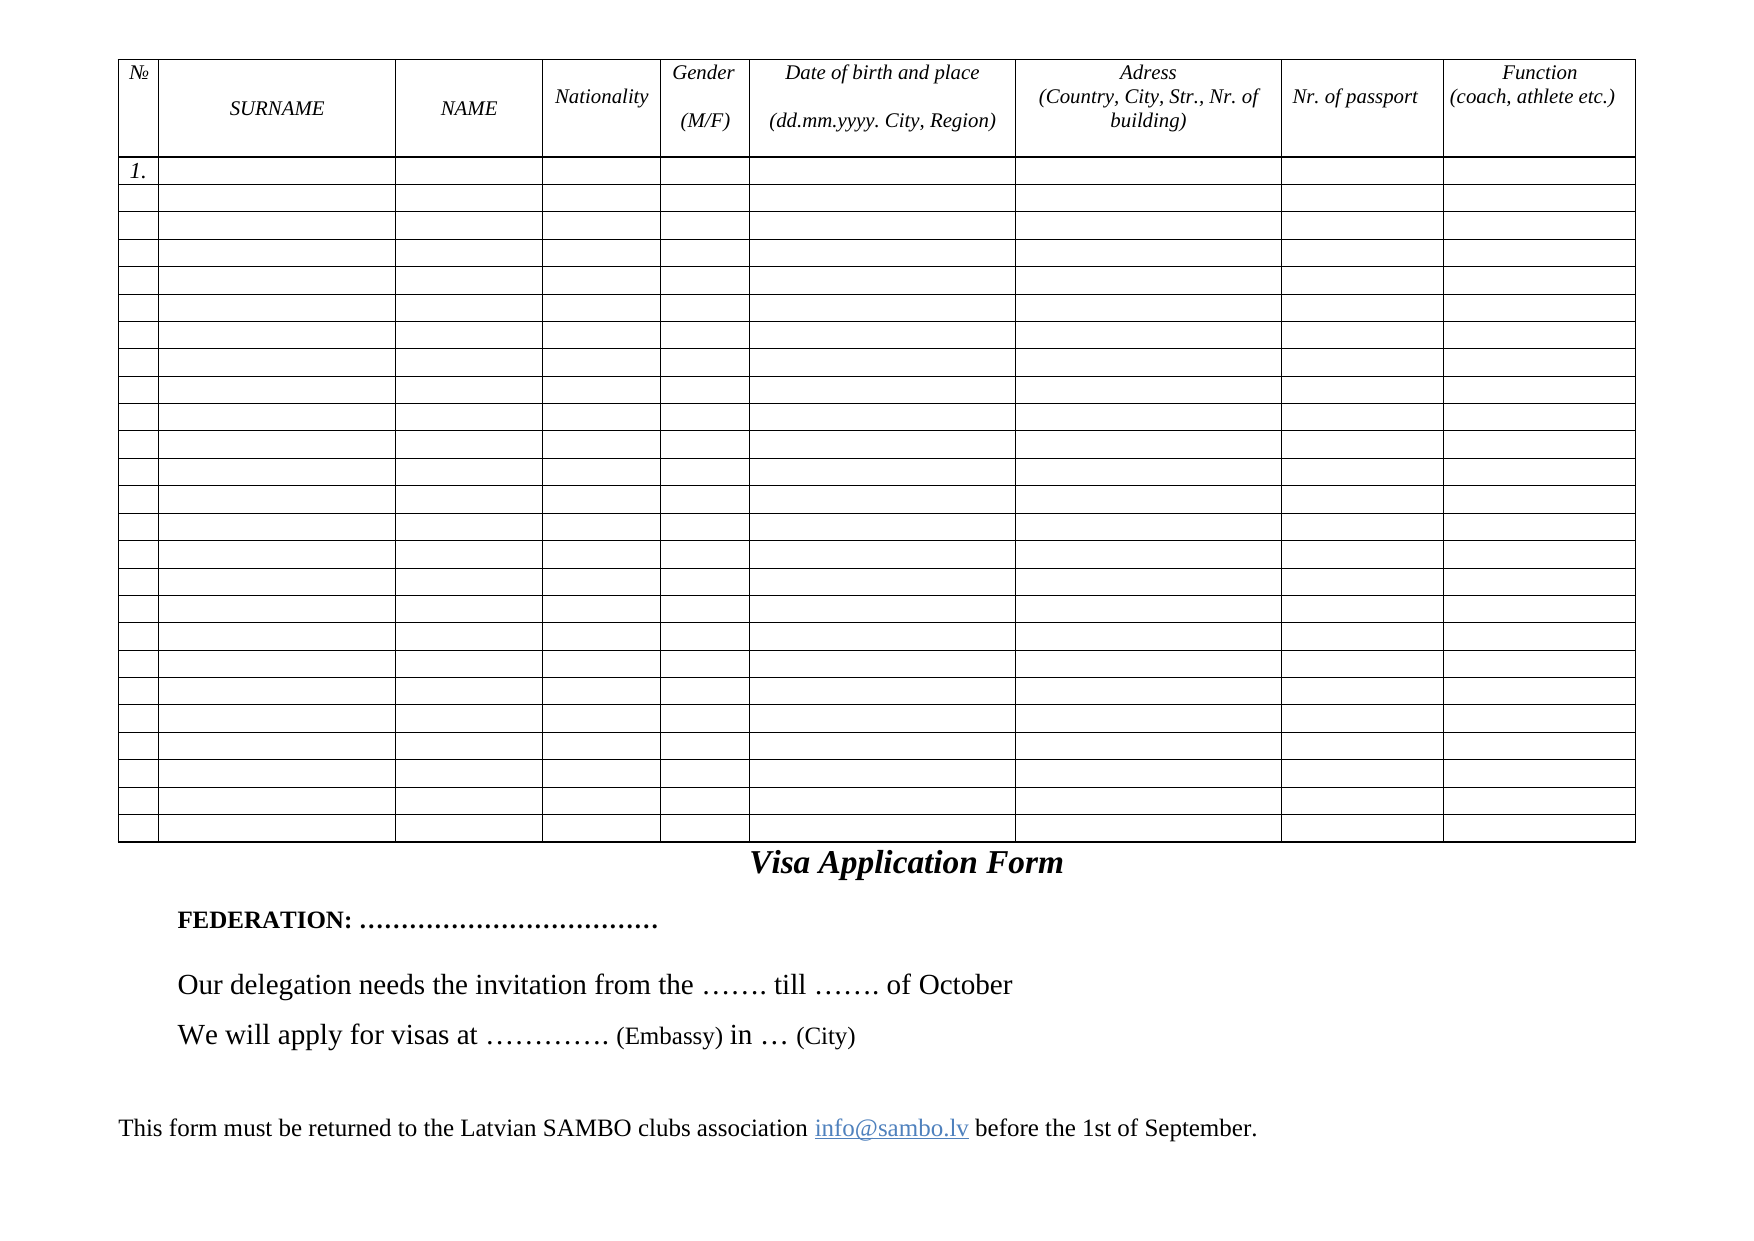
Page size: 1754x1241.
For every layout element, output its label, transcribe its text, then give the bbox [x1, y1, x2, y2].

table_cell [159, 705, 395, 732]
table_cell [543, 431, 660, 458]
table_cell [750, 678, 1015, 704]
table_cell [396, 158, 542, 184]
table_cell [750, 349, 1015, 376]
table_cell [750, 185, 1015, 211]
table_cell [1016, 185, 1281, 211]
table_header Gender (M/F) [661, 60, 749, 156]
table_cell [1282, 322, 1443, 348]
table_cell [1444, 431, 1635, 458]
text This form must be returned to the Latvian SAMBO clubs association info@sambo.lv before the 1st of September. [118, 1113, 1636, 1142]
table_cell [119, 349, 158, 376]
table_cell [1016, 788, 1281, 814]
table_cell [750, 514, 1015, 540]
table_cell [159, 486, 395, 513]
table_cell [543, 514, 660, 540]
table_cell [119, 459, 158, 485]
table_cell [159, 322, 395, 348]
table_header № [119, 60, 158, 156]
table_cell [1282, 651, 1443, 677]
table_cell [1016, 349, 1281, 376]
table_cell [119, 541, 158, 567]
table_cell [1016, 623, 1281, 649]
table_cell [1444, 158, 1635, 184]
text FEDERATION: ……………………………… [177, 905, 1636, 933]
table_cell [750, 158, 1015, 184]
table_cell [396, 404, 542, 430]
table_cell [159, 295, 395, 321]
text Visa Application Form [177, 843, 1636, 881]
table_cell [543, 349, 660, 376]
table_cell [1016, 322, 1281, 348]
table_cell [661, 514, 749, 540]
table_cell [396, 185, 542, 211]
table_cell [750, 431, 1015, 458]
table_cell [1444, 377, 1635, 403]
table_cell [1016, 431, 1281, 458]
table_cell [661, 349, 749, 376]
table_cell [396, 705, 542, 732]
table_header NAME [396, 60, 542, 156]
table_header SURNAME [159, 60, 395, 156]
table_cell [159, 267, 395, 293]
table_cell [1444, 733, 1635, 759]
table_cell [119, 705, 158, 732]
table_cell [1444, 322, 1635, 348]
table_cell [543, 541, 660, 567]
table_cell [1016, 514, 1281, 540]
table_cell [159, 623, 395, 649]
table_cell [661, 569, 749, 595]
table_cell [396, 459, 542, 485]
table_cell [1282, 267, 1443, 293]
table_cell [750, 486, 1015, 513]
table_cell [750, 377, 1015, 403]
table_cell [661, 377, 749, 403]
table_cell [1282, 514, 1443, 540]
table_cell [1444, 596, 1635, 622]
table_cell [1444, 267, 1635, 293]
table_cell [159, 212, 395, 239]
table_cell [1444, 349, 1635, 376]
table_cell [396, 349, 542, 376]
table_cell [396, 267, 542, 293]
table_cell [1016, 596, 1281, 622]
table_cell [1282, 404, 1443, 430]
table_cell [661, 322, 749, 348]
table_cell [750, 404, 1015, 430]
table_cell [396, 295, 542, 321]
table_cell [119, 596, 158, 622]
table_cell [661, 158, 749, 184]
table_header Nationality [543, 60, 660, 156]
table_cell [1282, 377, 1443, 403]
table_cell [750, 623, 1015, 649]
table_cell [661, 212, 749, 239]
table_cell [1016, 486, 1281, 513]
table_cell [1444, 240, 1635, 266]
table_header Nr. of passport [1282, 60, 1443, 156]
table_cell [1282, 541, 1443, 567]
table_cell [159, 569, 395, 595]
table_cell [543, 760, 660, 787]
table_cell [1444, 212, 1635, 239]
table_cell [159, 185, 395, 211]
table_cell [396, 569, 542, 595]
table_cell [750, 651, 1015, 677]
table_cell [1282, 623, 1443, 649]
table_cell [661, 733, 749, 759]
table_cell [543, 569, 660, 595]
table_cell [159, 596, 395, 622]
table_cell [750, 760, 1015, 787]
table_cell [661, 678, 749, 704]
table_cell [750, 459, 1015, 485]
table_cell [1282, 678, 1443, 704]
table_cell [750, 541, 1015, 567]
table_cell [1444, 459, 1635, 485]
table_cell [1444, 651, 1635, 677]
table_cell [159, 815, 395, 841]
table_cell [396, 815, 542, 841]
table_cell [1016, 459, 1281, 485]
table_cell [1282, 705, 1443, 732]
table_cell [1282, 733, 1443, 759]
table_cell [159, 349, 395, 376]
table_cell [396, 322, 542, 348]
table_cell [396, 733, 542, 759]
table_cell [159, 459, 395, 485]
table_cell [159, 651, 395, 677]
table_cell [396, 623, 542, 649]
table_cell [159, 514, 395, 540]
table_cell [1016, 377, 1281, 403]
text We will apply for visas at …………. (Embassy) in … (City) [177, 1017, 1636, 1051]
table_cell [396, 212, 542, 239]
table_cell [661, 705, 749, 732]
table_cell [119, 651, 158, 677]
text Our delegation needs the invitation from the ……. till ……. of October [177, 967, 1636, 1001]
table_cell [396, 486, 542, 513]
table_cell [119, 815, 158, 841]
table_cell [119, 212, 158, 239]
table_cell [1444, 514, 1635, 540]
table_cell [1282, 459, 1443, 485]
table_cell [661, 295, 749, 321]
table_cell [1016, 212, 1281, 239]
table_cell [543, 486, 660, 513]
table_cell [1016, 541, 1281, 567]
table_cell [750, 788, 1015, 814]
table_cell [396, 377, 542, 403]
table_cell [543, 733, 660, 759]
table_cell [396, 596, 542, 622]
table_header Function (coach, athlete etc.) [1444, 60, 1635, 156]
table_cell [543, 158, 660, 184]
table_cell [661, 541, 749, 567]
table_cell [661, 240, 749, 266]
table_cell [396, 240, 542, 266]
table_cell [1444, 705, 1635, 732]
table_cell [1016, 295, 1281, 321]
table_cell [1444, 404, 1635, 430]
table_cell [1282, 596, 1443, 622]
table_cell [1444, 295, 1635, 321]
table_cell [543, 322, 660, 348]
table_cell [119, 295, 158, 321]
table_cell [119, 185, 158, 211]
table_cell [661, 486, 749, 513]
table_cell [661, 760, 749, 787]
table_cell [661, 815, 749, 841]
table_cell [661, 596, 749, 622]
table_cell [1282, 431, 1443, 458]
table_cell [1016, 404, 1281, 430]
table_cell [543, 815, 660, 841]
table_cell [1444, 815, 1635, 841]
table_cell [1016, 240, 1281, 266]
table_cell [543, 788, 660, 814]
table_cell [1282, 788, 1443, 814]
table_cell [1444, 569, 1635, 595]
table_cell [661, 788, 749, 814]
table_cell [396, 514, 542, 540]
table_cell [159, 377, 395, 403]
table_cell [543, 459, 660, 485]
table_cell [543, 651, 660, 677]
table_cell [1282, 486, 1443, 513]
table_cell [1444, 185, 1635, 211]
table_cell [1016, 651, 1281, 677]
table_cell [661, 459, 749, 485]
table_cell [1444, 623, 1635, 649]
table_cell [159, 788, 395, 814]
table_cell [543, 596, 660, 622]
table_header Adress (Country, City, Str., Nr. of building) [1016, 60, 1281, 156]
table_cell [661, 267, 749, 293]
table_cell [1016, 267, 1281, 293]
table_header Date of birth and place (dd.mm.yyyy. City, Region) [750, 60, 1015, 156]
table_cell [1016, 760, 1281, 787]
table_cell [396, 541, 542, 567]
table_cell [543, 678, 660, 704]
table_cell [1016, 815, 1281, 841]
table_cell [159, 678, 395, 704]
table_cell [1282, 240, 1443, 266]
table_cell [543, 295, 660, 321]
table_cell [119, 240, 158, 266]
table_cell [396, 760, 542, 787]
table_cell [1016, 158, 1281, 184]
table_cell [1444, 678, 1635, 704]
table_cell [119, 760, 158, 787]
table_cell [543, 212, 660, 239]
table_cell [543, 377, 660, 403]
table_cell [119, 678, 158, 704]
table_cell [543, 705, 660, 732]
table_cell [1282, 185, 1443, 211]
table_cell [750, 240, 1015, 266]
table_cell [159, 240, 395, 266]
table_cell [1444, 788, 1635, 814]
table_cell [159, 760, 395, 787]
table_cell [396, 788, 542, 814]
table_cell [661, 404, 749, 430]
table_cell [750, 705, 1015, 732]
table_cell [159, 158, 395, 184]
table_cell [159, 541, 395, 567]
table_cell [661, 651, 749, 677]
table_cell [119, 788, 158, 814]
table_cell [396, 678, 542, 704]
table_cell [661, 623, 749, 649]
table_cell [750, 212, 1015, 239]
table_cell [1016, 705, 1281, 732]
table_cell [661, 431, 749, 458]
table_cell [750, 295, 1015, 321]
table_cell [119, 267, 158, 293]
table_cell [119, 623, 158, 649]
table_cell [1444, 760, 1635, 787]
table_cell [543, 240, 660, 266]
table_cell [1282, 158, 1443, 184]
table_cell [159, 404, 395, 430]
table_cell [396, 651, 542, 677]
table_cell [750, 733, 1015, 759]
table_cell [159, 431, 395, 458]
table_cell [1016, 569, 1281, 595]
table_cell [119, 514, 158, 540]
table_cell [159, 733, 395, 759]
table_cell [750, 596, 1015, 622]
table_cell [119, 569, 158, 595]
table_cell [750, 815, 1015, 841]
table_cell [1282, 815, 1443, 841]
table_cell [1282, 295, 1443, 321]
table_cell [1282, 760, 1443, 787]
table_cell [543, 267, 660, 293]
table_cell [543, 185, 660, 211]
table_cell 1. [119, 158, 158, 184]
table_cell [396, 431, 542, 458]
table_cell [119, 486, 158, 513]
table_cell [1282, 569, 1443, 595]
table_cell [661, 185, 749, 211]
table_cell [119, 377, 158, 403]
table_cell [750, 569, 1015, 595]
table_cell [119, 733, 158, 759]
table_cell [119, 431, 158, 458]
table_cell [1444, 486, 1635, 513]
table_cell [1444, 541, 1635, 567]
table_cell [1282, 212, 1443, 239]
table_cell [1282, 349, 1443, 376]
table_cell [1016, 678, 1281, 704]
table_cell [1016, 733, 1281, 759]
table_cell [543, 404, 660, 430]
table_cell [750, 322, 1015, 348]
table_cell [750, 267, 1015, 293]
table_cell [119, 404, 158, 430]
table_cell [543, 623, 660, 649]
table_cell [119, 322, 158, 348]
